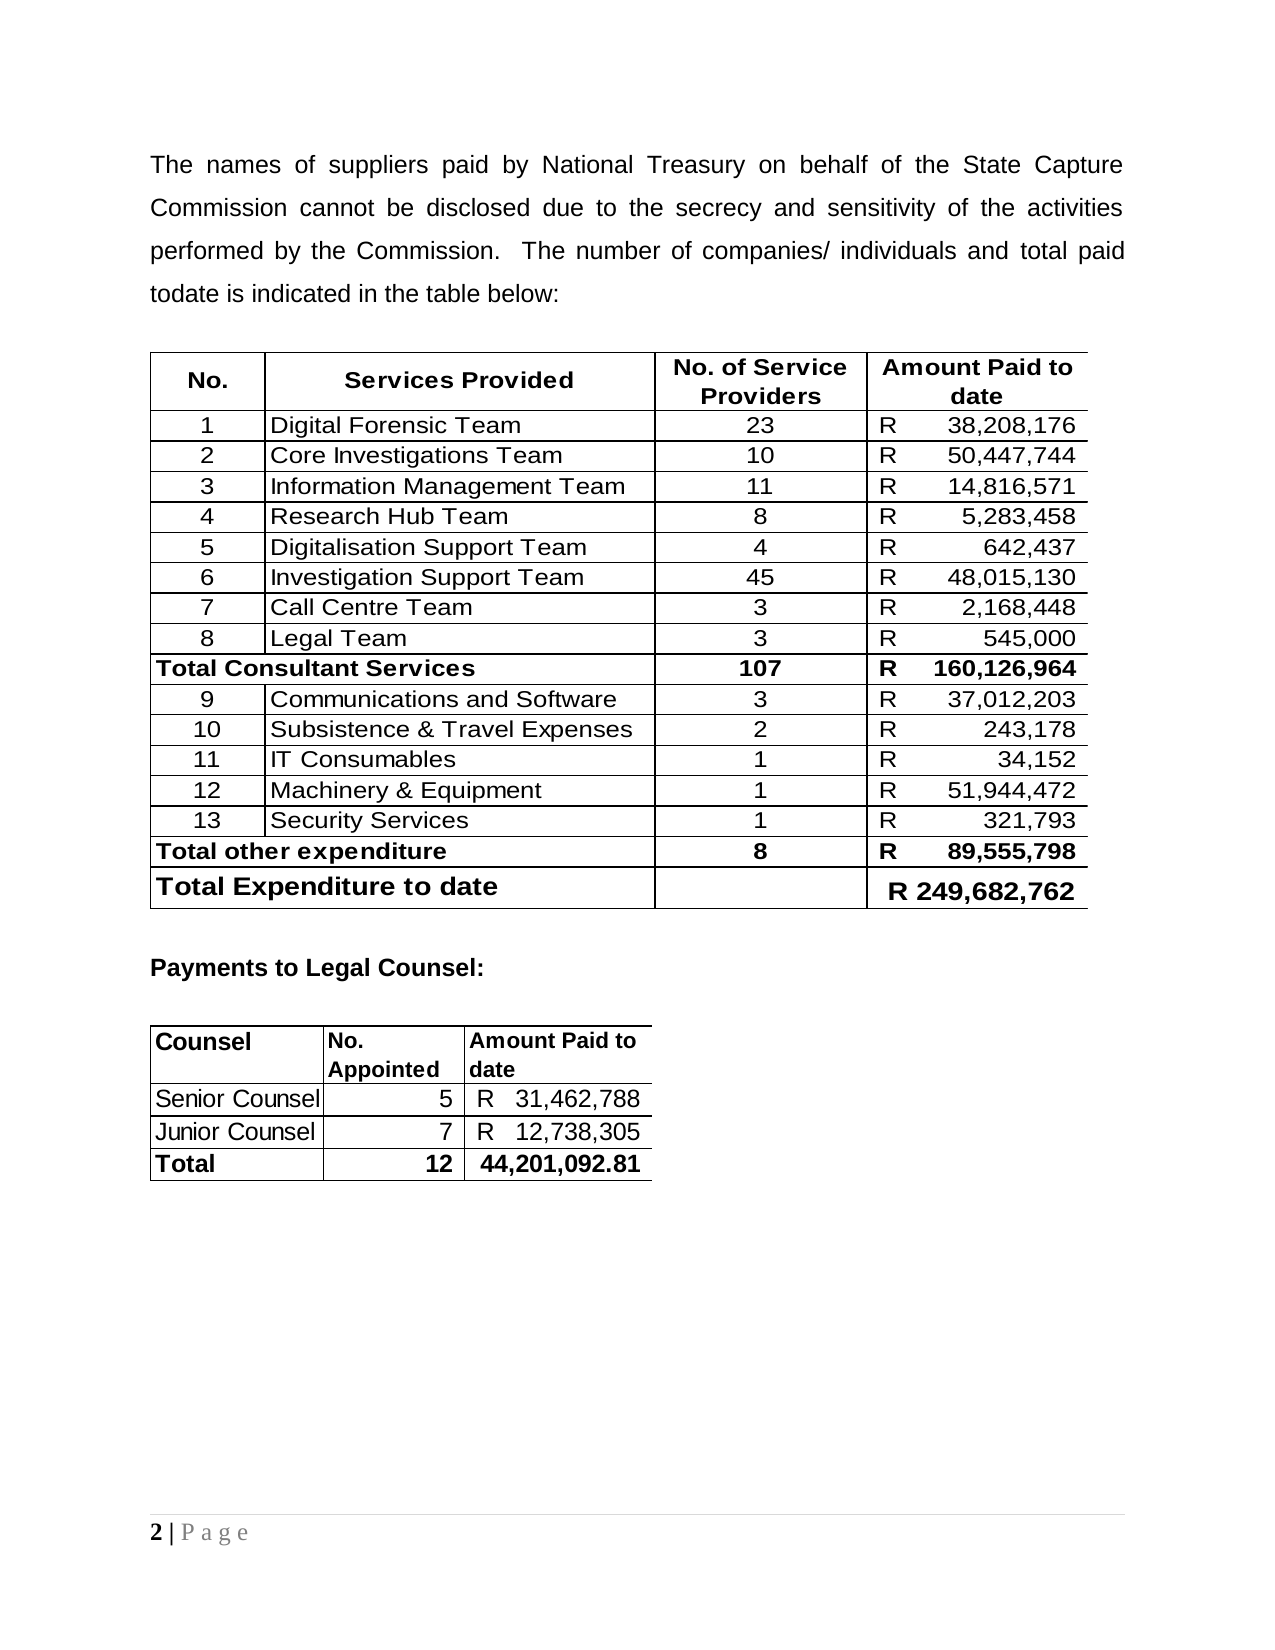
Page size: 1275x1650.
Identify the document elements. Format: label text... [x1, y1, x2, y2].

text Payments to Legal Counsel: [150, 953, 1125, 982]
text The names of suppliers paid by National Treasury on behalf of the State Capture Commission cannot be disclosed due to the secrecy and sensitivity of the activities performed by the Commission. The number of companies/ individuals and total paid todate is indicated in the table below: [150, 150, 1125, 308]
